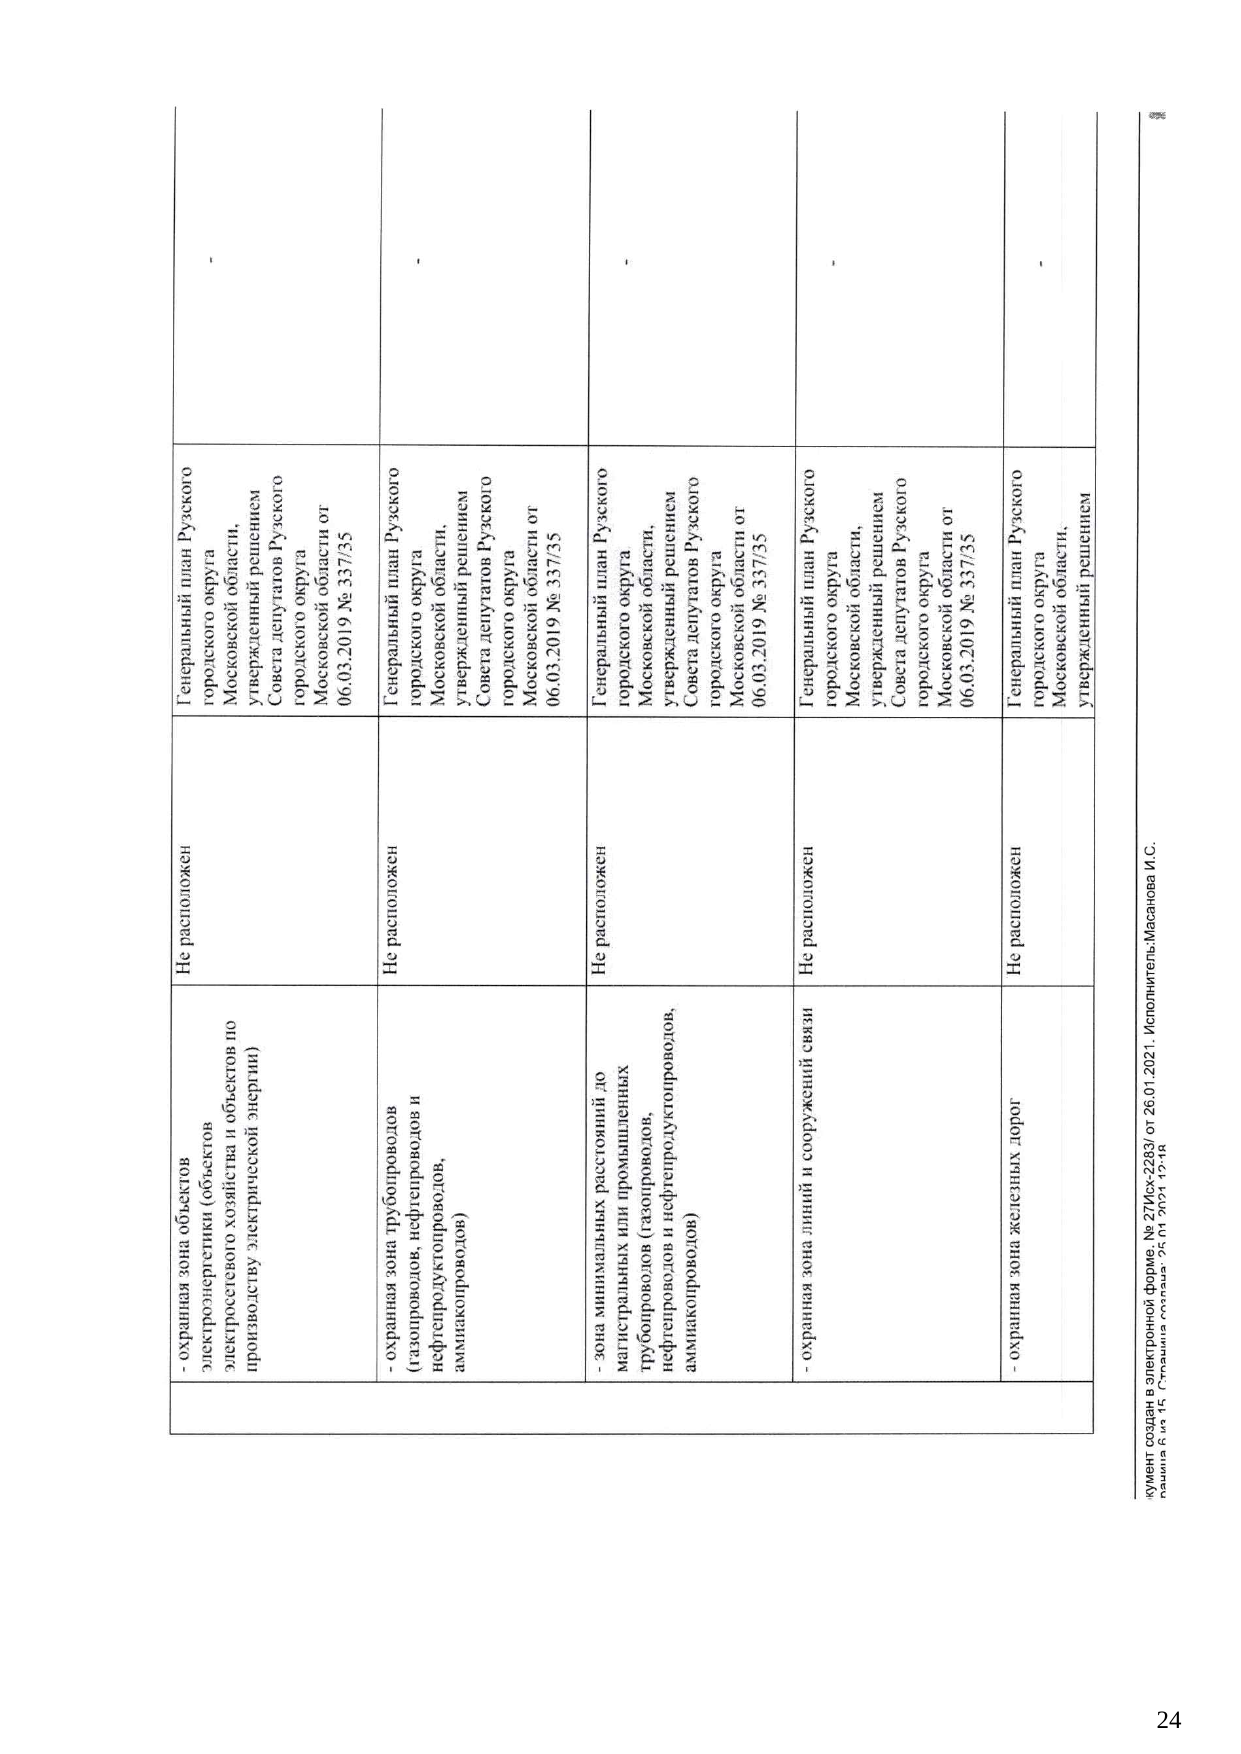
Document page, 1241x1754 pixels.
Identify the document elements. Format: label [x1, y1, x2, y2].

picture [104, 88, 1181, 1625]
